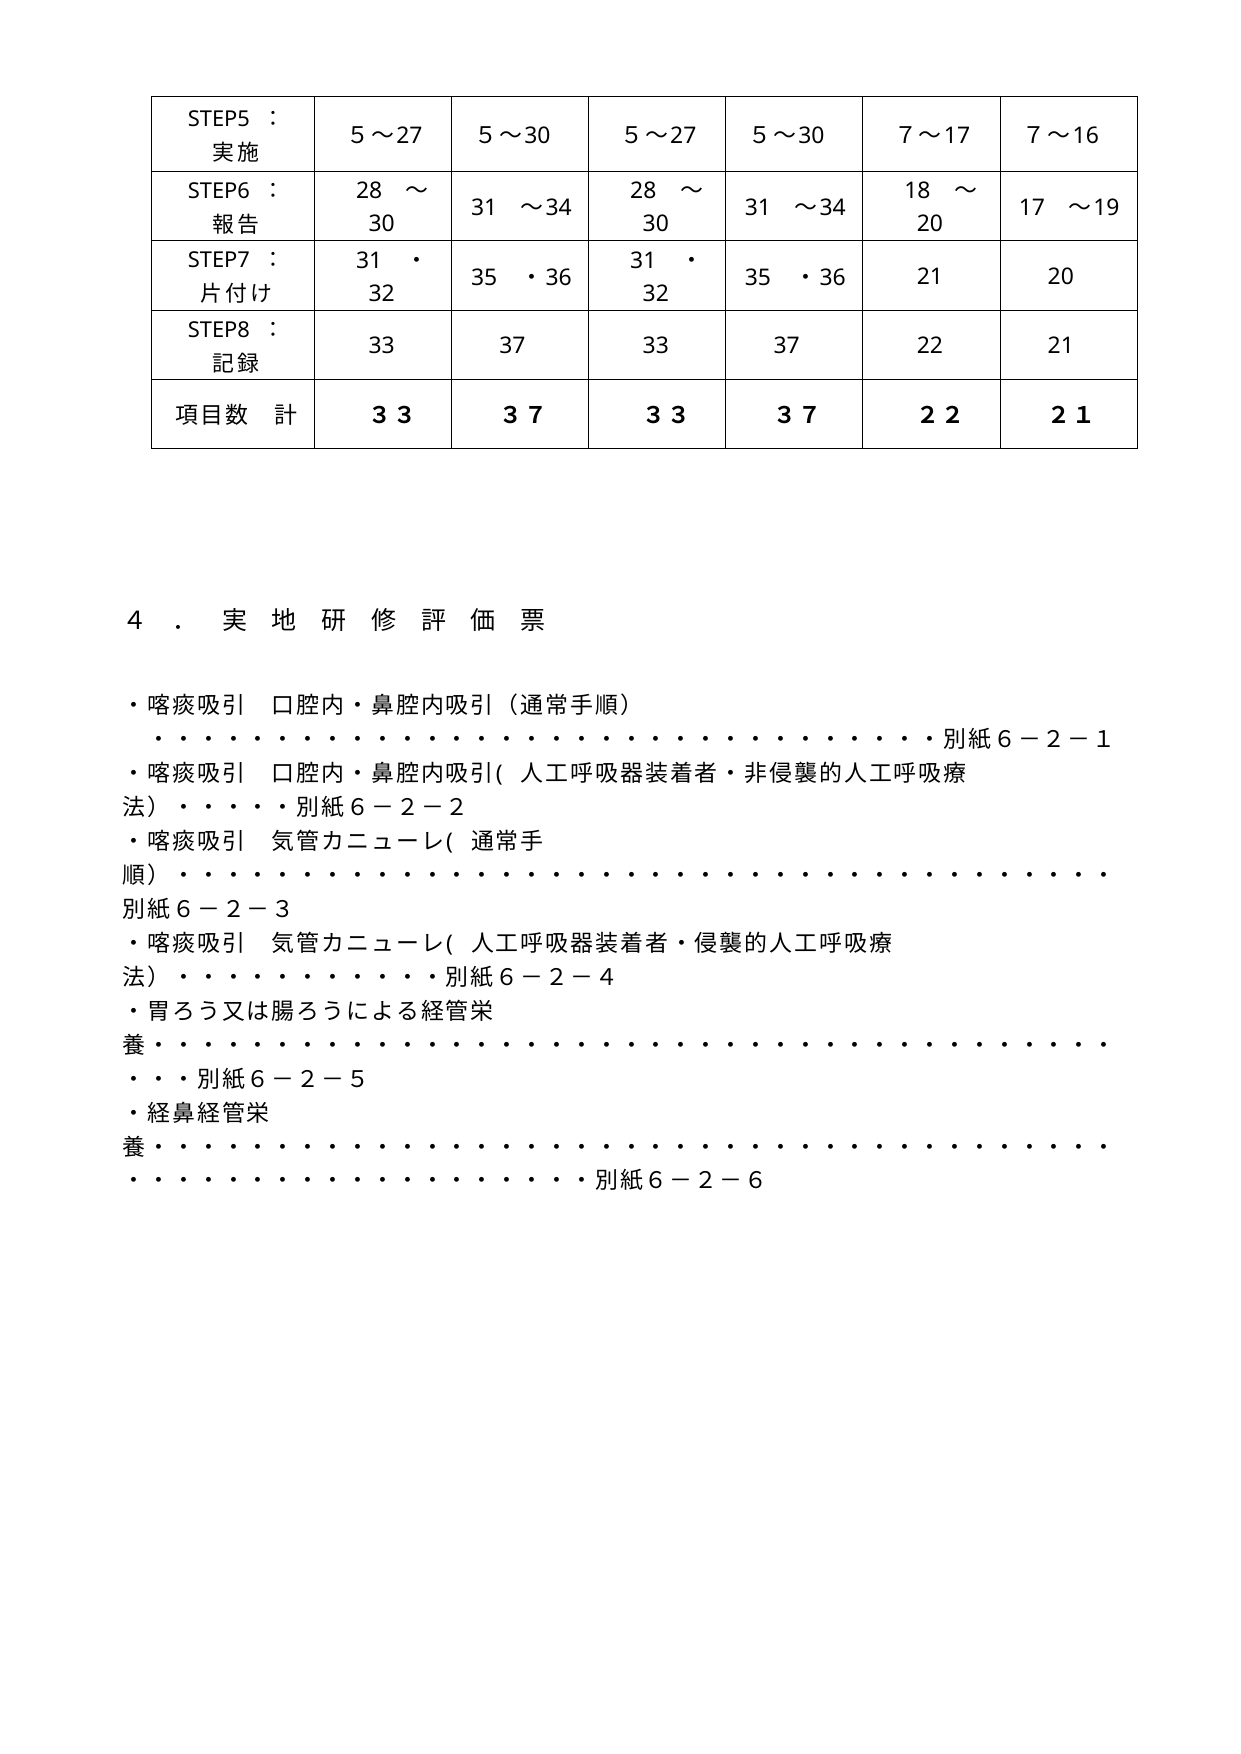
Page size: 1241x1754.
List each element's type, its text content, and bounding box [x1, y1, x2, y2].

table_cell 37 [452, 311, 588, 379]
table_cell 項目数 計 [152, 380, 314, 448]
text ・喀痰吸引 気管カニューレ(人工呼吸器装着者・侵襲的人工呼吸療法）・・・・・・・・・・・別紙６－２－４ [122, 924, 1118, 992]
table_cell 35・36 [452, 241, 588, 310]
table_cell STEP7： 片付け [152, 241, 314, 310]
table_cell 18～20 [863, 172, 1000, 239]
table_cell STEP8： 記録 [152, 311, 314, 379]
table_cell 21 [1001, 311, 1137, 379]
table_cell 31～34 [452, 172, 588, 239]
text ４．実地研修評価票 [122, 585, 1118, 653]
table_cell ２１ [1001, 380, 1137, 448]
table_cell 31・32 [589, 241, 725, 310]
table_cell ７～16 [1001, 97, 1137, 171]
table_cell 37 [726, 311, 862, 379]
text ・胃ろう又は腸ろうによる経管栄養・・・・・・・・・・・・・・・・・・・・・・・・・・・・・・・・・・・・・・・・・・別紙６－２－５ [122, 992, 1118, 1094]
table_cell 31・32 [315, 241, 451, 310]
table_cell ３７ [452, 380, 588, 448]
table_cell 21 [863, 241, 1000, 310]
table_cell 33 [315, 311, 451, 379]
text ・経鼻経管栄養・・・・・・・・・・・・・・・・・・・・・・・・・・・・・・・・・・・・・・・・・・・・・・・・・・・・・・・・・・別紙６－２－６ [122, 1094, 1118, 1196]
table_cell 33 [589, 311, 725, 379]
table_cell STEP6： 報告 [152, 172, 314, 239]
table_cell 35・36 [726, 241, 862, 310]
table_cell 28～30 [589, 172, 725, 239]
table_cell ７～17 [863, 97, 1000, 171]
table_cell ２２ [863, 380, 1000, 448]
table_cell ３７ [726, 380, 862, 448]
table_cell 17～19 [1001, 172, 1137, 239]
table_cell ３３ [315, 380, 451, 448]
table_cell STEP5： 実施 [152, 97, 314, 171]
table_cell ５～27 [315, 97, 451, 171]
table_cell ５～27 [589, 97, 725, 171]
text ・喀痰吸引 気管カニューレ(通常手順）・・・・・・・・・・・・・・・・・・・・・・・・・・・・・・・・・・・・・・別紙６－２－３ [122, 822, 1118, 924]
table_cell 28～30 [315, 172, 451, 239]
table_cell 31～34 [726, 172, 862, 239]
table_cell 20 [1001, 241, 1137, 310]
table_cell ３３ [589, 380, 725, 448]
table_cell 22 [863, 311, 1000, 379]
table_cell ５～30 [452, 97, 588, 171]
text ・喀痰吸引 口腔内・鼻腔内吸引（通常手順） ・・・・・・・・・・・・・・・・・・・・・・・・・・・・・・・・別紙６－２－１ [122, 687, 1118, 754]
table_cell ５～30 [726, 97, 862, 171]
text ・喀痰吸引 口腔内・鼻腔内吸引(人工呼吸器装着者・非侵襲的人工呼吸療法）・・・・・別紙６－２－２ [122, 754, 1118, 822]
